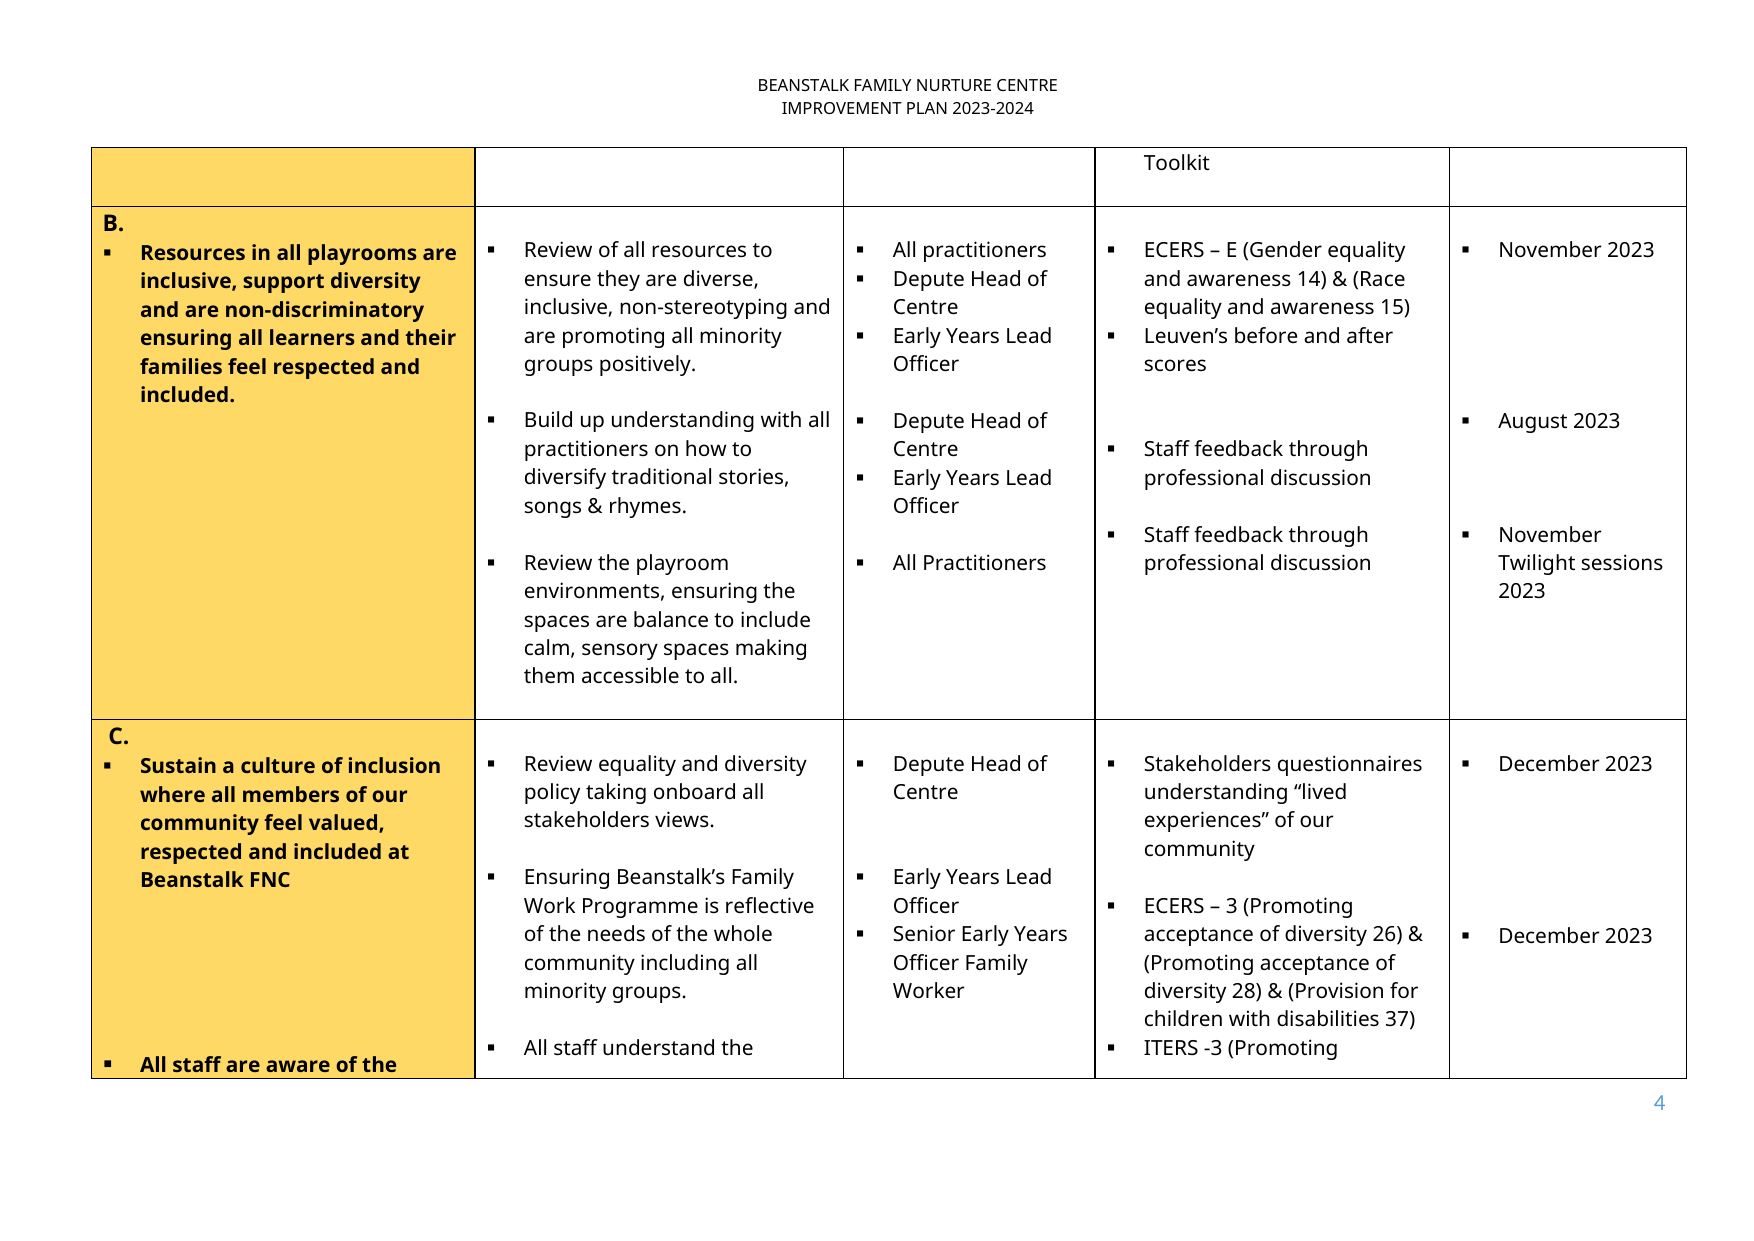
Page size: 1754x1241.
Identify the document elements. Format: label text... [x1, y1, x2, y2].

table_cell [1450, 720, 1686, 1078]
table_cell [844, 720, 1094, 1078]
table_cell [92, 148, 474, 206]
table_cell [1096, 148, 1449, 206]
table_cell All practitioners Depute Head of Centre Early Years Lead Officer Depute Head of Centre Early Years Lead Officer All Practitioners [844, 207, 1094, 719]
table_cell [92, 720, 474, 1078]
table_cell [476, 720, 843, 1078]
table_cell ECERS – E (Gender equality and awareness 14) & (Race equality and awareness 15) Leuven’s before and after scores Staff feedback through professional discussion Staff feedback through professional discussion [1096, 207, 1449, 719]
table_cell November 2023 August 2023 November Twilight sessions 2023 [1450, 207, 1686, 719]
table_cell B. Resources in all playrooms are inclusive, support diversity and are non-discriminatory ensuring all learners and their families feel respected and included. [92, 207, 474, 719]
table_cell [1096, 720, 1449, 1078]
table_cell Review of all resources to ensure they are diverse, inclusive, non-stereotyping and are promoting all minority groups positively. Build up understanding with all practitioners on how to diversify traditional stories, songs & rhymes. Review the playroom environments, ensuring the spaces are balance to include calm, sensory spaces making them accessible to all. [476, 207, 843, 719]
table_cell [1450, 148, 1686, 206]
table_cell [476, 148, 843, 206]
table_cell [844, 148, 1094, 206]
